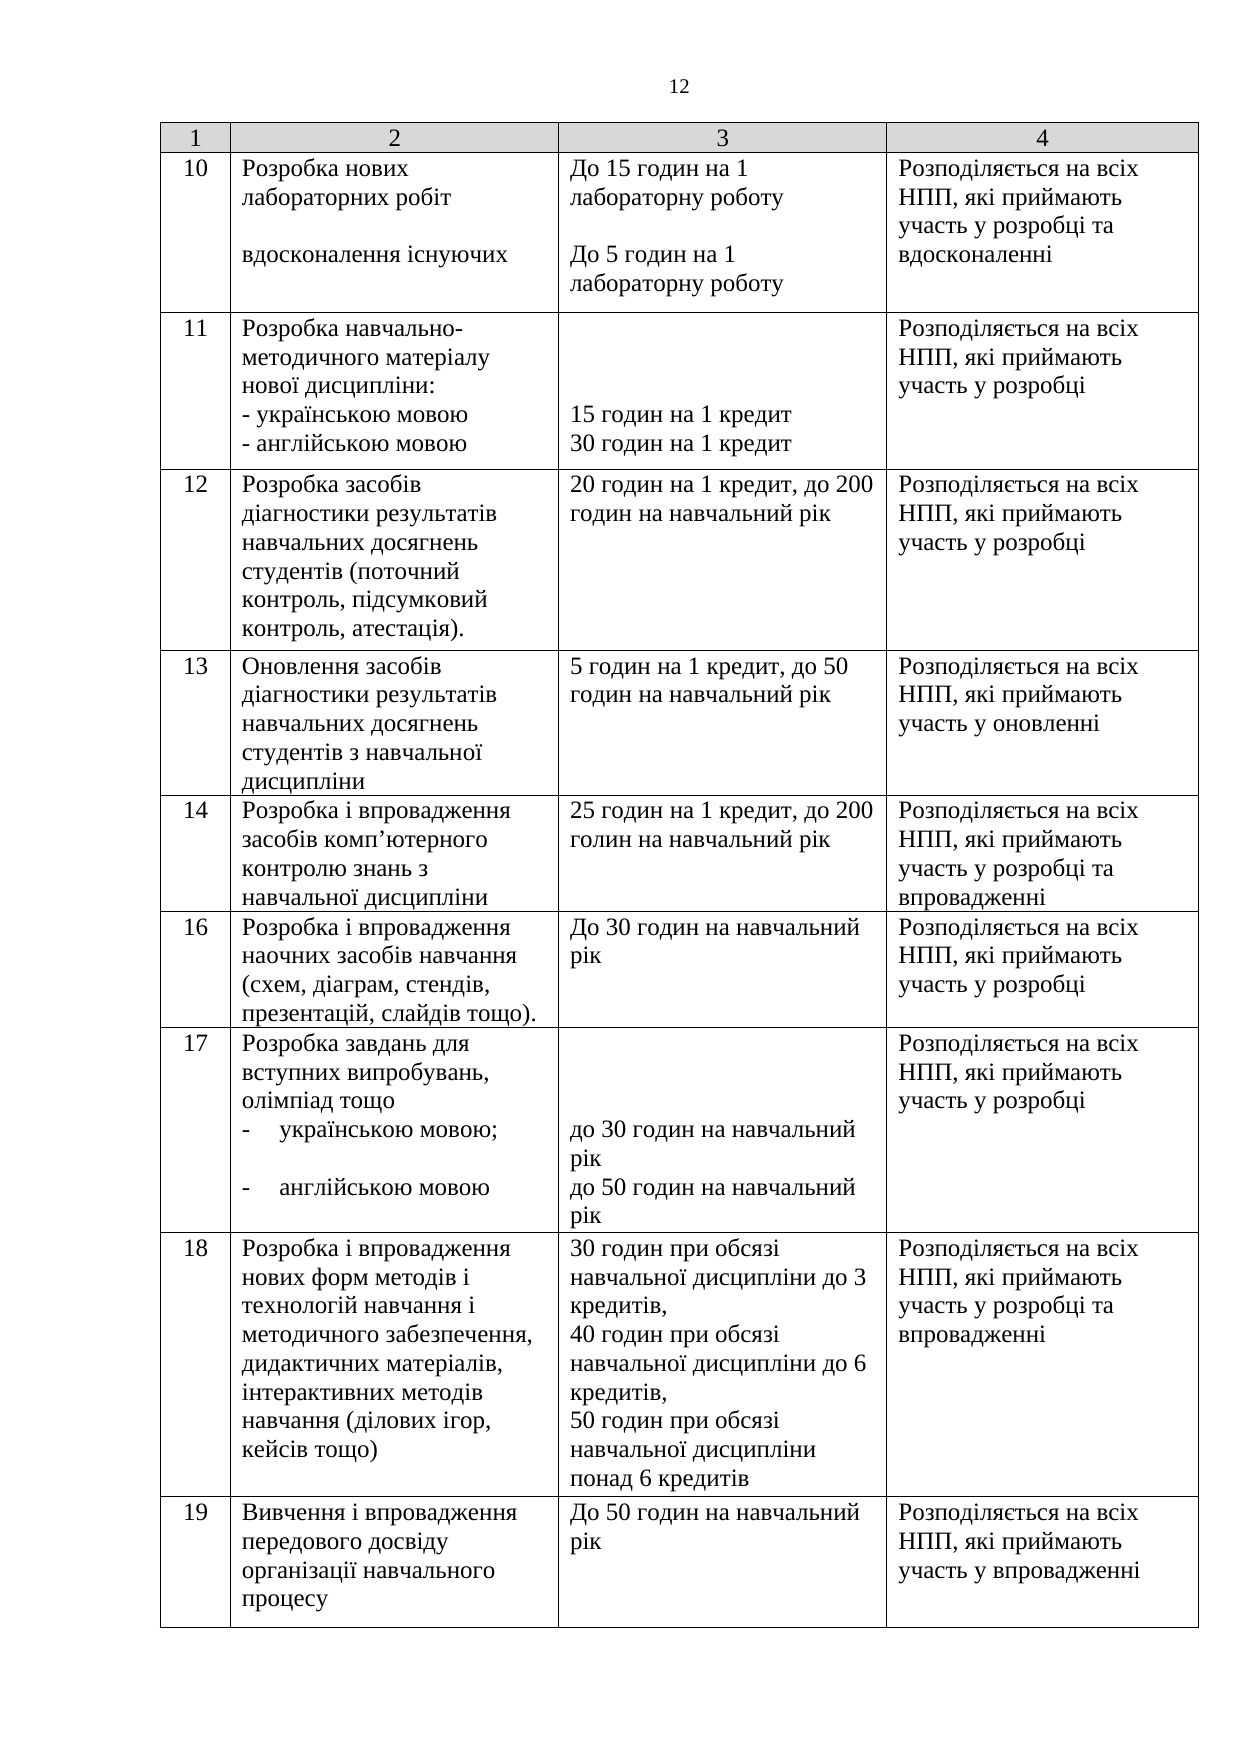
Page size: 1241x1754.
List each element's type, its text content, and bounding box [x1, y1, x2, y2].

table_cell 4 [887, 123, 1198, 152]
table_cell 14 [161, 796, 230, 911]
table_cell 20 годин на 1 кредит, до 200 годин на навчальний рік [559, 470, 886, 650]
table_cell Розподіляється на всіх НПП, які приймають участь у розробці та впровадженні [887, 1233, 1198, 1496]
table_cell 3 [559, 123, 886, 152]
table_cell 11 [161, 313, 230, 468]
table_cell Оновлення засобів діагностики результатів навчальних досягнень студентів з навчальної дисципліни [231, 651, 558, 794]
table_cell Розробка завдань для вступних випробувань, олімпіад тощо українською мовою; англійською мовою [231, 1028, 558, 1232]
table_cell До 15 годин на 1 лабораторну роботу До 5 годин на 1 лабораторну роботу [559, 153, 886, 312]
table_cell Розподіляється на всіх НПП, які приймають участь у розробці та впровадженні [887, 796, 1198, 911]
table_cell 18 [161, 1233, 230, 1496]
table_cell Розподіляється на всіх НПП, які приймають участь у розробці [887, 313, 1198, 468]
table_cell Розподіляється на всіх НПП, які приймають участь у розробці [887, 470, 1198, 650]
table_cell До 50 годин на навчальний рік [559, 1497, 886, 1627]
table_cell 16 [161, 912, 230, 1027]
table_cell до 30 годин на навчальний рік до 50 годин на навчальний рік [559, 1028, 886, 1232]
table_cell 12 [161, 470, 230, 650]
table_cell 25 годин на 1 кредит, до 200 голин на навчальний рік [559, 796, 886, 911]
table_cell Розподіляється на всіх НПП, які приймають участь у розробці та вдосконаленні [887, 153, 1198, 312]
table_cell Розробка і впровадження наочних засобів навчання (схем, діаграм, стендів, презентацій, слайдів тощо). [231, 912, 558, 1027]
table_cell Розподіляється на всіх НПП, які приймають участь у впровадженні [887, 1497, 1198, 1627]
table_cell 15 годин на 1 кредит 30 годин на 1 кредит [559, 313, 886, 468]
table_cell Розробка і впровадження нових форм методів і технологій навчання і методичного забезпечення, дидактичних матеріалів, інтерактивних методів навчання (ділових ігор, кейсів тощо) [231, 1233, 558, 1496]
table_cell 17 [161, 1028, 230, 1232]
table_cell 30 годин при обсязі навчальної дисципліни до 3 кредитів, 40 годин при обсязі навчальної дисципліни до 6 кредитів, 50 годин при обсязі навчальної дисципліни понад 6 кредитів [559, 1233, 886, 1496]
table_cell Розподіляється на всіх НПП, які приймають участь у розробці [887, 912, 1198, 1027]
table_cell До 30 годин на навчальний рік [559, 912, 886, 1027]
table_cell Розробка нових лабораторних робіт вдосконалення існуючих [231, 153, 558, 312]
table_cell Розподіляється на всіх НПП, які приймають участь у розробці [887, 1028, 1198, 1232]
table_cell Розподіляється на всіх НПП, які приймають участь у оновленні [887, 651, 1198, 794]
table_cell 2 [231, 123, 558, 152]
table_cell Вивчення і впровадження передового досвіду організації навчального процесу [231, 1497, 558, 1627]
table_cell 10 [161, 153, 230, 312]
table_cell 19 [161, 1497, 230, 1627]
table_cell 1 [161, 123, 230, 152]
table_cell 13 [161, 651, 230, 794]
table_cell Розробка навчально-методичного матеріалу нової дисципліни: - українською мовою - англійською мовою [231, 313, 558, 468]
table_cell Розробка засобів діагностики результатів навчальних досягнень студентів (поточний контроль, підсумковий контроль, атестація). [231, 470, 558, 650]
table_cell 5 годин на 1 кредит, до 50 годин на навчальний рік [559, 651, 886, 794]
table_cell Розробка і впровадження засобів комп’ютерного контролю знань з навчальної дисципліни [231, 796, 558, 911]
